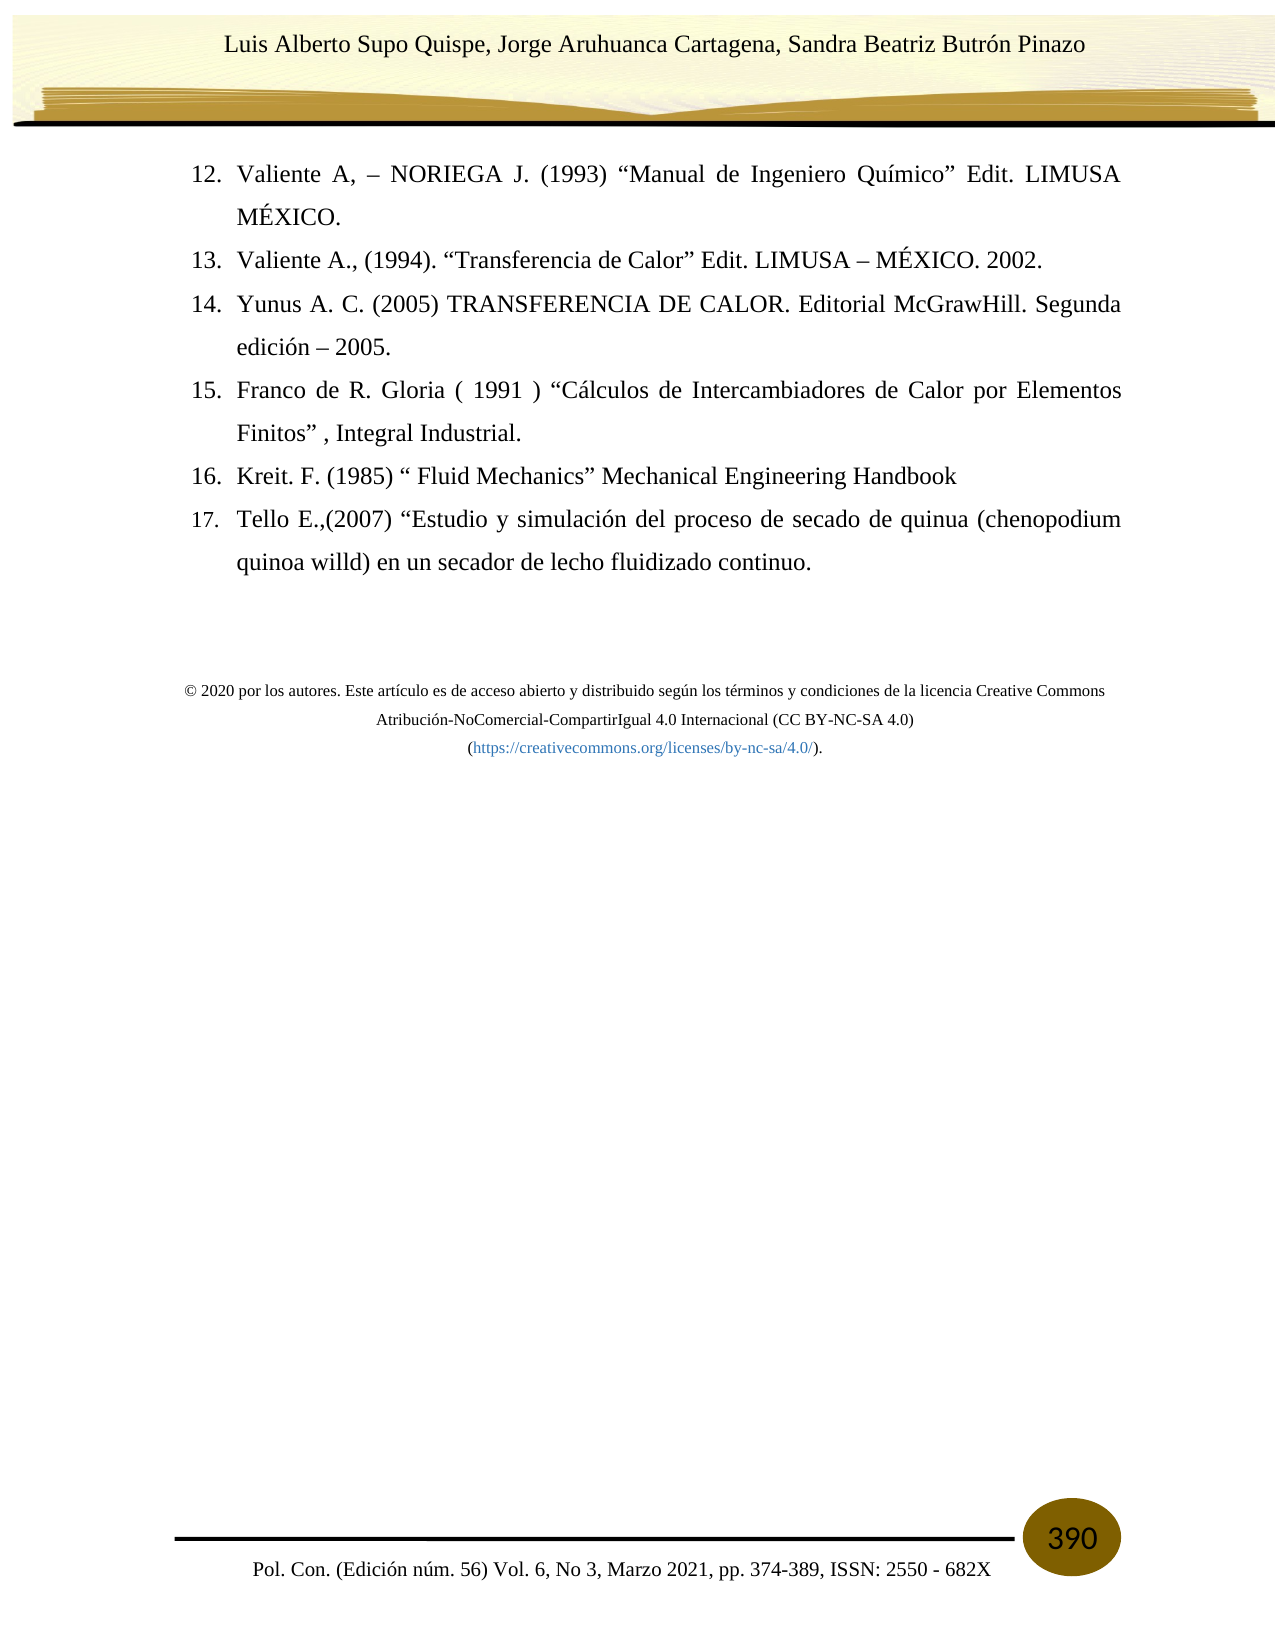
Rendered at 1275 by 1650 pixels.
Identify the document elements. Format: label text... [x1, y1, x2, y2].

list (https://creativecommons.org/licenses/by-nc-sa/4.0/). [162, 738, 1127, 757]
list Valiente A., (1994). “Transferencia de Calor” Edit. LIMUSA – MÉXICO. 2002. [191, 246, 1122, 274]
list Kreit. F. (1985) “ Fluid Mechanics” Mechanical Engineering Handbook [191, 461, 1122, 490]
list Valiente A, – NORIEGA J. (1993) “Manual de Ingeniero Químico” Edit. LIMUSA MÉXICO. [191, 159, 1122, 231]
list © 2020 por los autores. Este artículo es de acceso abierto y distribuido según los términos y condiciones de la licencia Creative Commons Atribución-NoComercial-CompartirIgual 4.0 Internacional (CC BY-NC-SA 4.0) [162, 681, 1127, 728]
list Tello E.,(2007) “Estudio y simulación del proceso de secado de quinua (chenopodium quinoa willd) en un secador de lecho fluidizado continuo. [191, 504, 1122, 576]
picture [12, 15, 1275, 128]
list Franco de R. Gloria ( 1991 ) “Cálculos de Intercambiadores de Calor por Elementos Finitos” , Integral Industrial. [191, 375, 1122, 447]
list Yunus A. C. (2005) TRANSFERENCIA DE CALOR. Editorial McGrawHill. Segunda edición – 2005. [191, 289, 1122, 361]
